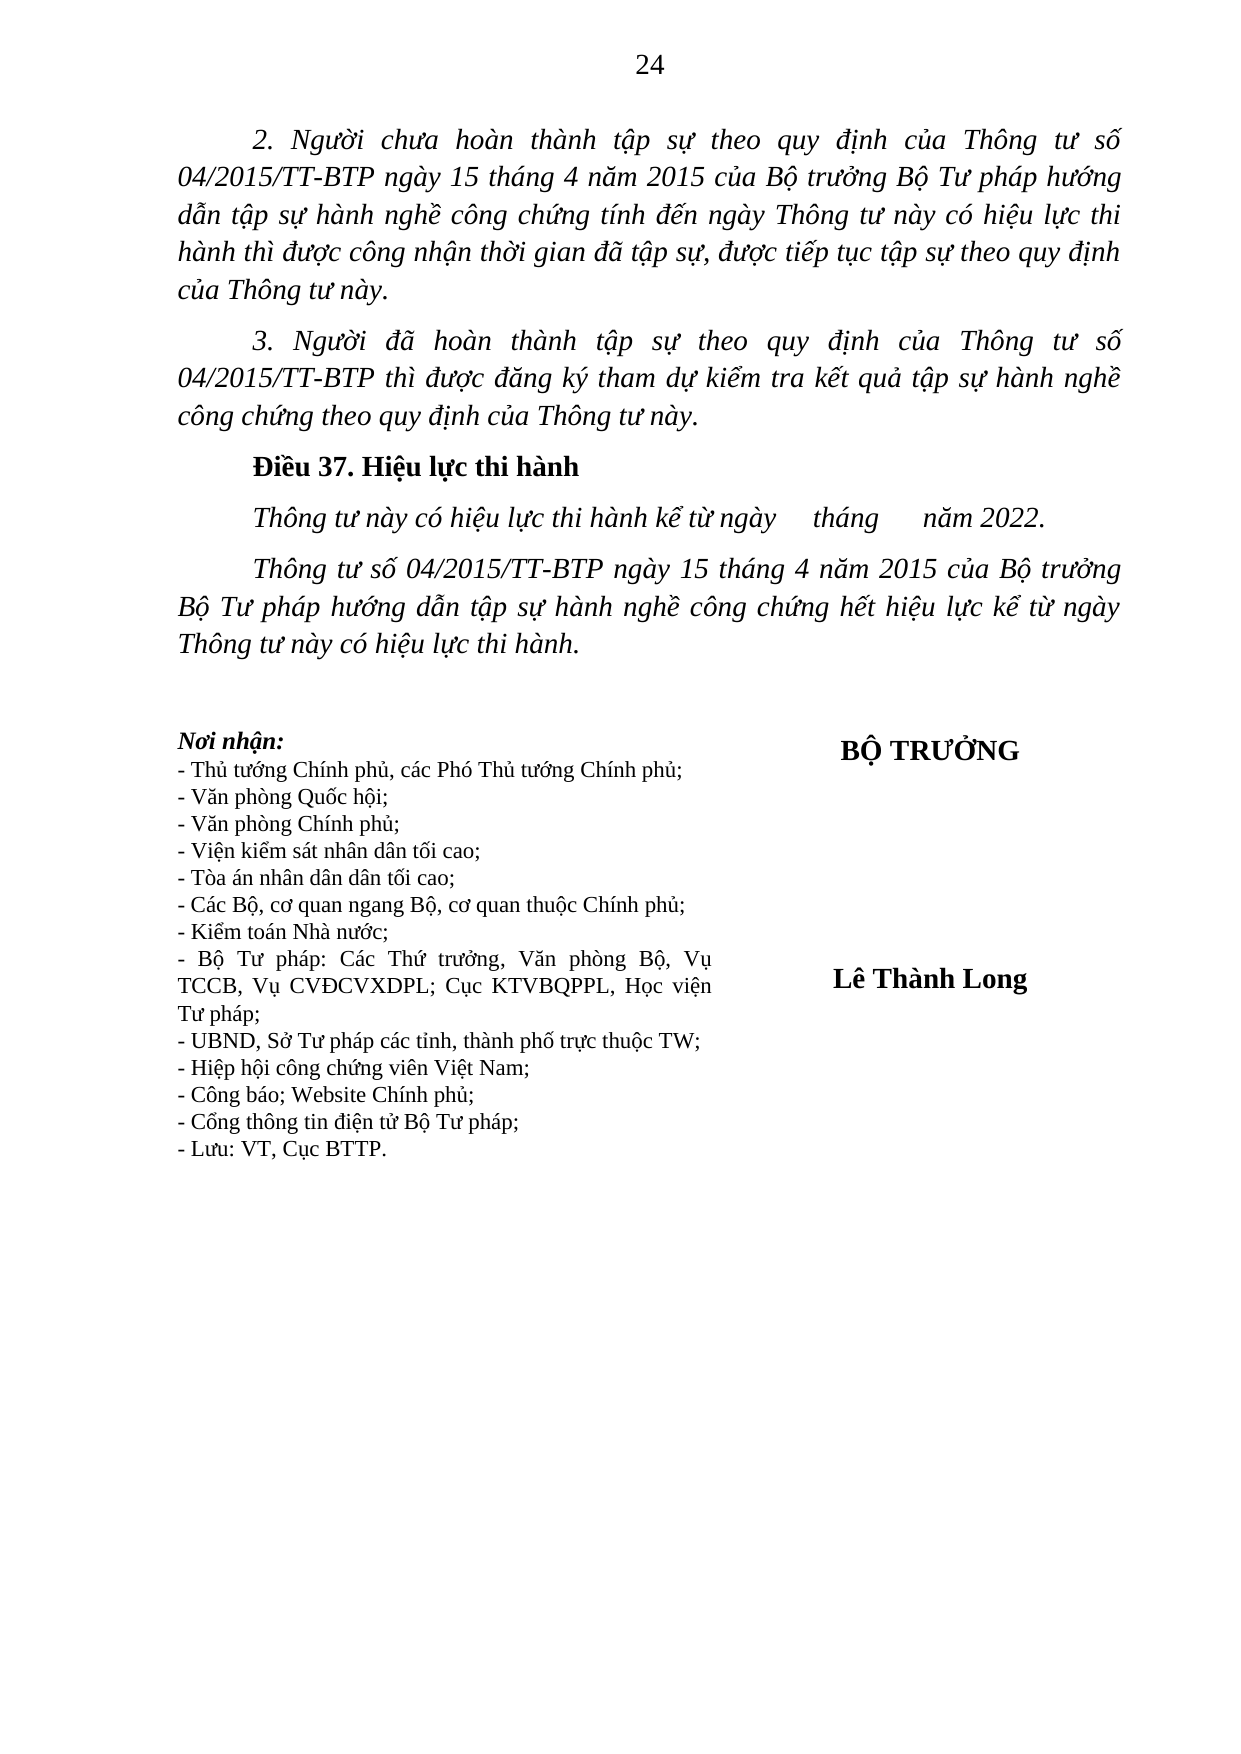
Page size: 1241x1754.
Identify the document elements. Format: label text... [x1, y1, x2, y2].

text 3. Người đã hoàn thành tập sự theo quy định của Thông tư số 04/2015/TT-BTP thì được đăng ký tham dự kiểm tra kết quả tập sự hành nghề công chứng theo quy định của Thông tư này. [177, 319, 1122, 432]
text Thông tư số 04/2015/TT-BTP ngày 15 tháng 4 năm 2015 của Bộ trưởng Bộ Tư pháp hướng dẫn tập sự hành nghề công chứng hết hiệu lực kể từ ngày Thông tư này có hiệu lực thi hành. [177, 547, 1122, 660]
table_header BỘ TRƯỞNG Lê Thành Long [724, 726, 1137, 1161]
table_header Nơi nhận: - Thủ tướng Chính phủ, các Phó Thủ tướng Chính phủ; - Văn phòng Quốc hội; - Văn phòng Chính phủ; - Viện kiểm sát nhân dân tối cao; - Tòa án nhân dân dân tối cao; - Các Bộ, cơ quan ngang Bộ, cơ quan thuộc Chính phủ; - Kiểm toán Nhà nước; - Bộ Tư pháp: Các Thứ trưởng, Văn phòng Bộ, Vụ TCCB, Vụ CVĐCVXDPL; Cục KTVBQPPL, Học viện Tư pháp; - UBND, Sở Tư pháp các tỉnh, thành phố trực thuộc TW; - Hiệp hội công chứng viên Việt Nam; - Công báo; Website Chính phủ; - Cổng thông tin điện tử Bộ Tư pháp; - Lưu: VT, Cục BTTP. [166, 726, 723, 1161]
text 2. Người chưa hoàn thành tập sự theo quy định của Thông tư số 04/2015/TT-BTP ngày 15 tháng 4 năm 2015 của Bộ trưởng Bộ Tư pháp hướng dẫn tập sự hành nghề công chứng tính đến ngày Thông tư này có hiệu lực thi hành thì được công nhận thời gian đã tập sự, được tiếp tục tập sự theo quy định của Thông tư này. [177, 118, 1122, 306]
text Điều 37. Hiệu lực thi hành [177, 445, 1122, 483]
text Thông tư này có hiệu lực thi hành kể từ ngày tháng năm 2022. [177, 496, 1122, 534]
